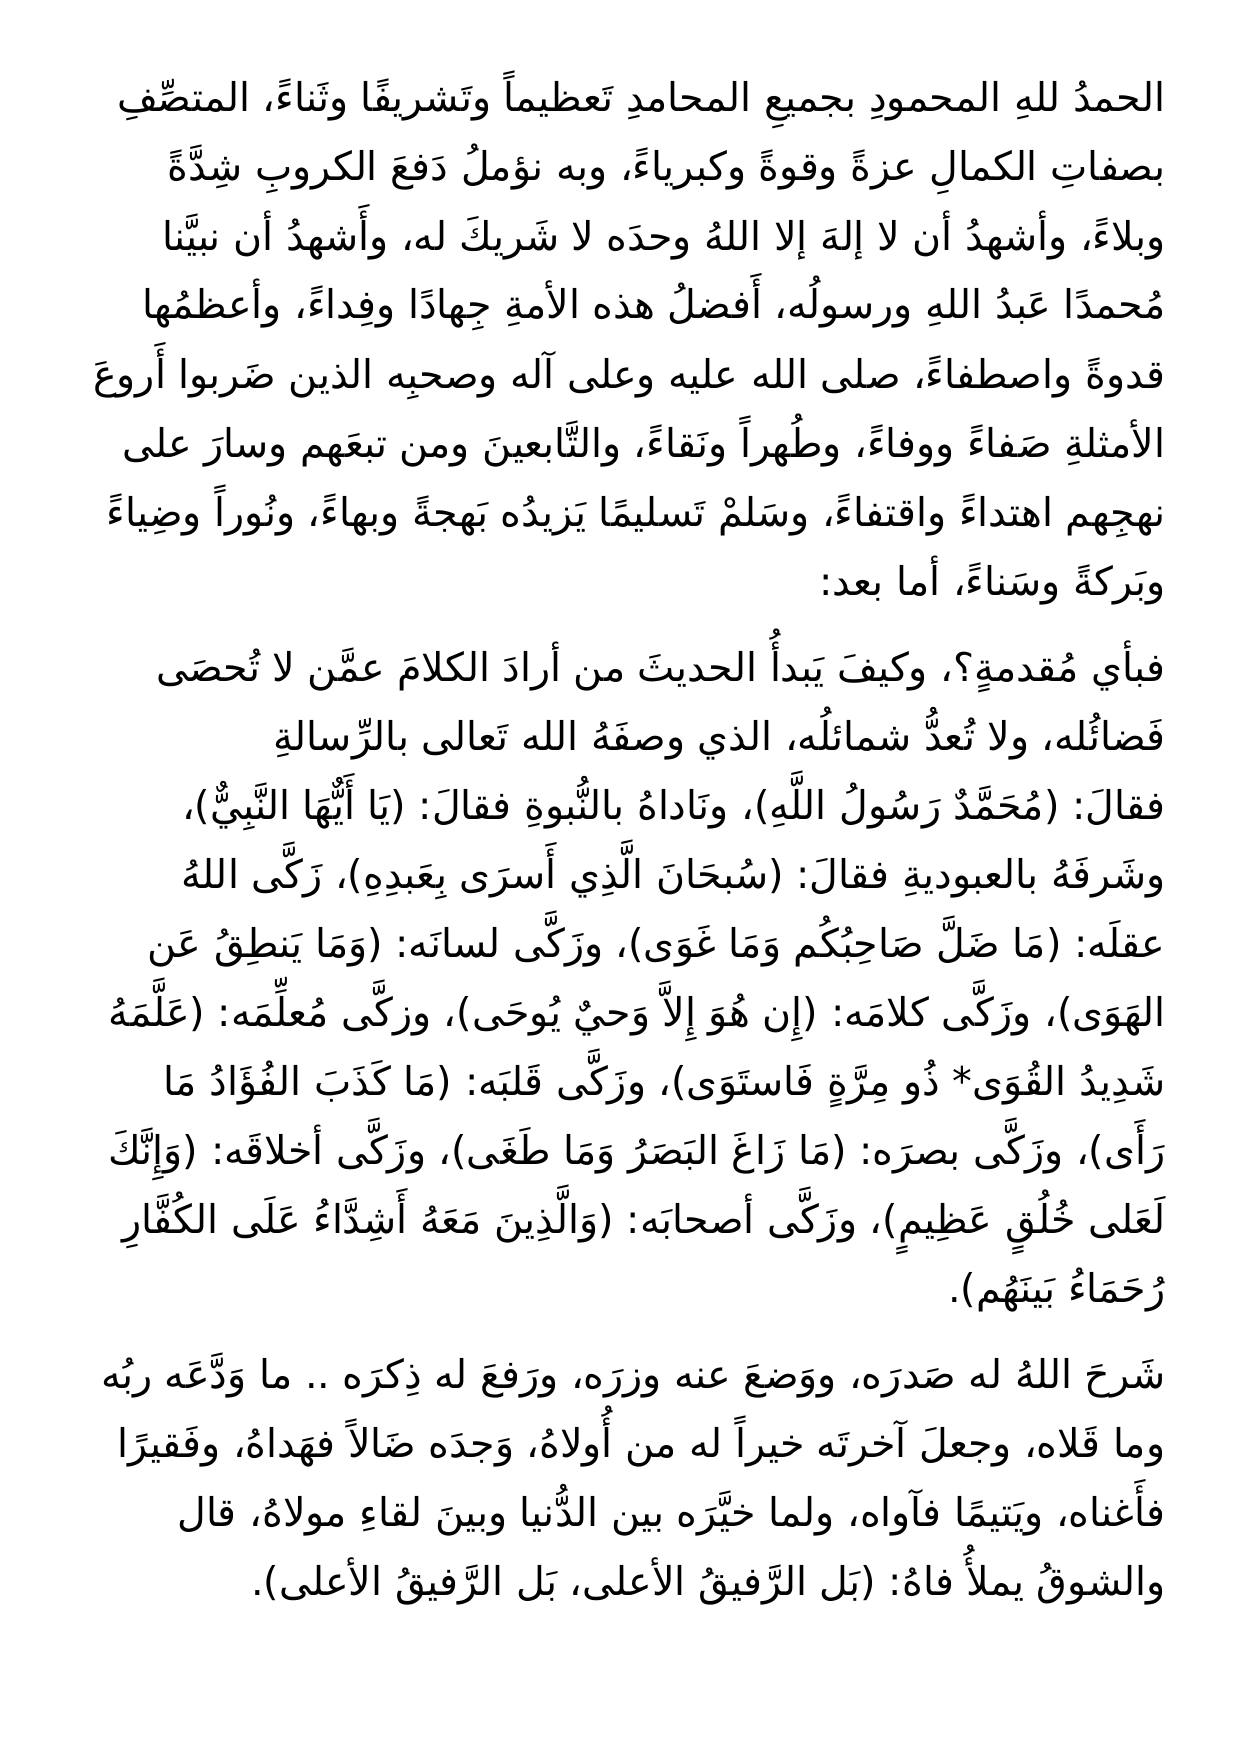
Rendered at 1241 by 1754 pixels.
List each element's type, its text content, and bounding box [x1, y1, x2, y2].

text شَرحَ اللهُ له صَدرَه، ووَضعَ عنه وزرَه، ورَفعَ له ذِكرَه .. ما وَدَّعَه ربُه وما قَلاه، وجعلَ آخرتَه خيراً له من أُولاهُ، وَجدَه ضَالاً فهَداهُ، وفَقيرًا فأَغناه، ويَتيمًا فآواه، ولما خيَّرَه بين الدُّنيا وبينَ لقاءِ مولاهُ، قال والشوقُ يملأُ فاهُ: (بَل الرَّفيقُ الأعلى، بَل الرَّفيقُ الأعلى). [75, 1351, 1165, 1605]
text الحمدُ للهِ المحمودِ بجميعِ المحامدِ تَعظيماً وتَشريفًا وثَناءً، المتصِّفِ بصفاتِ الكمالِ عزةً وقوةً وكبرياءً، وبه نؤملُ دَفعَ الكروبِ شِدَّةً وبلاءً، وأشهدُ أن لا إلهَ إلا اللهُ وحدَه لا شَريكَ له، وأَشهدُ أن نبيَّنا مُحمدًا عَبدُ اللهِ ورسولُه، أَفضلُ هذه الأمةِ جِهادًا وفِداءً، وأعظمُها قدوةً واصطفاءً، صلى الله عليه وعلى آله وصحبِه الذين ضَربوا أَروعَ الأمثلةِ صَفاءً ووفاءً، وطُهراً ونَقاءً، والتَّابعينَ ومن تبعَهم وسارَ على نهجِهم اهتداءً واقتفاءً، وسَلمْ تَسليمًا يَزيدُه بَهجةً وبهاءً، ونُوراً وضِياءً وبَركةً وسَناءً، أما بعد: [75, 75, 1165, 604]
text فبأي مُقدمةٍ؟، وكيفَ يَبدأُ الحديثَ من أرادَ الكلامَ عمَّن لا تُحصَى فَضائُله، ولا تُعدُّ شمائلُه، الذي وصفَهُ الله تَعالى بالرِّسالةِ فقالَ: (مُحَمَّدٌ رَسُولُ اللَّهِ)، ونَاداهُ بالنُّبوةِ فقالَ: (يَا أَيٌّهَا النَّبِيٌّ)، وشَرفَهُ بالعبوديةِ فقالَ: (سُبحَانَ الَّذِي أَسرَى بِعَبدِهِ)، زَكَّى اللهُ عقلَه: (مَا ضَلَّ صَاحِبُكُم وَمَا غَوَى)، وزَكَّى لسانَه: (وَمَا يَنطِقُ عَن الهَوَى)، وزَكَّى كلامَه: (إِن هُوَ إِلاَّ وَحيٌ يُوحَى)، وزكَّى مُعلِّمَه: (عَلَّمَهُ شَدِيدُ القُوَى* ذُو مِرَّةٍ فَاستَوَى)، وزَكَّى قَلبَه: (مَا كَذَبَ الفُؤَادُ مَا رَأَى)، وزَكَّى بصرَه: (مَا زَاغَ البَصَرُ وَمَا طَغَى)، وزَكَّى أخلاقَه: (وَإِنَّكَ لَعَلى خُلُقٍ عَظِيمٍ)، وزَكَّى أصحابَه: (وَالَّذِينَ مَعَهُ أَشِدَّاءُ عَلَى الكُفَّارِ رُحَمَاءُ بَينَهُم). [75, 644, 1165, 1312]
